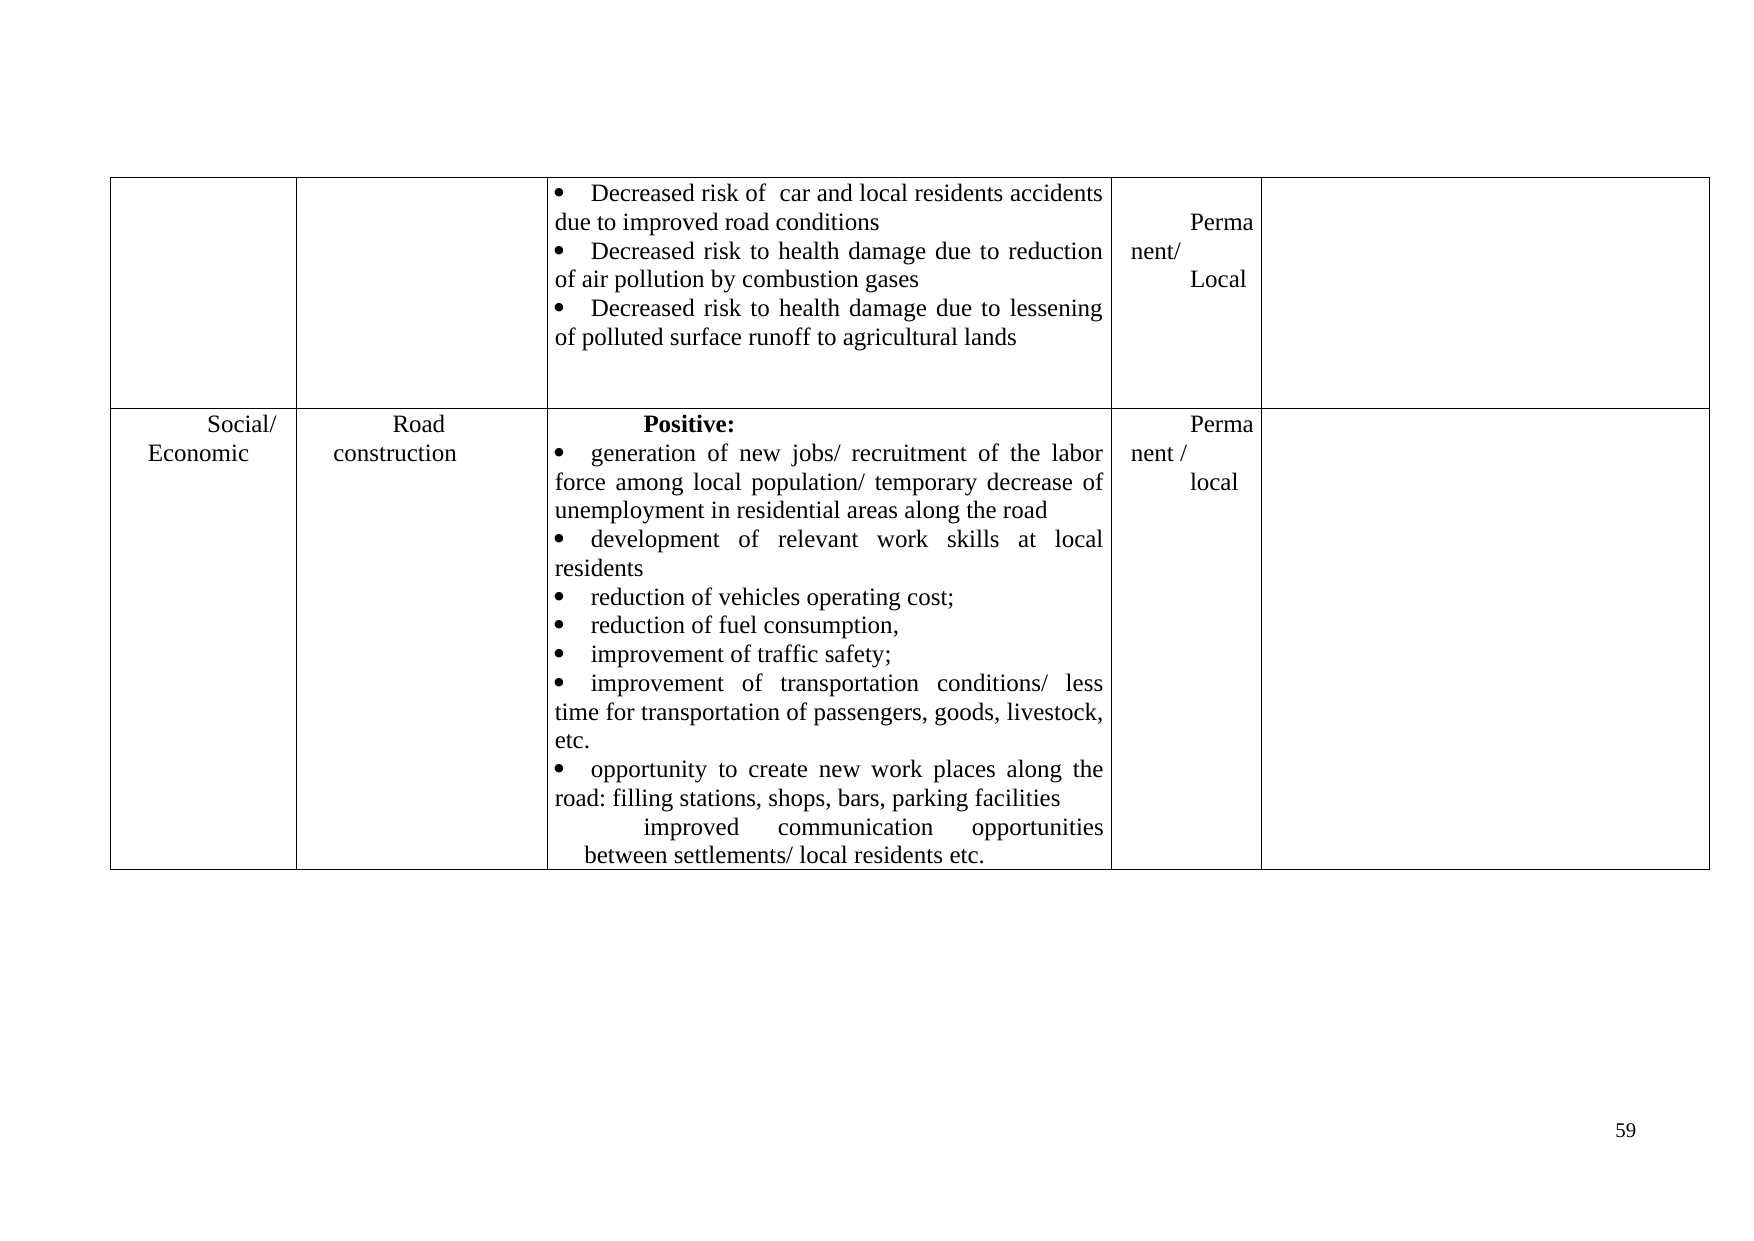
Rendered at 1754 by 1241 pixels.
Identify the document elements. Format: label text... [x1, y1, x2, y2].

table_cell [548, 178, 1111, 408]
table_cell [1262, 178, 1709, 408]
table_cell Road construction [297, 409, 547, 869]
table_cell Social/ Economic [111, 409, 296, 869]
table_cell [111, 178, 296, 408]
table_cell Positive: generation of new jobs/ recruitment of the labor force among local population/ temporary decrease of unemployment in residential areas along the road development of relevant work skills at local residents reduction of vehicles operating cost; reduction of fuel consumption, improvement of traffic safety; improvement of transportation conditions/ less time for transportation of passengers, goods, livestock, etc. opportunity to create new work places along the road: filling stations, shops, bars, parking facilities improved communication opportunities between settlements/ local residents etc. [548, 409, 1111, 869]
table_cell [1112, 178, 1261, 408]
table_cell Permanent / local [1112, 409, 1261, 869]
table_cell [1262, 409, 1709, 869]
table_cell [297, 178, 547, 408]
